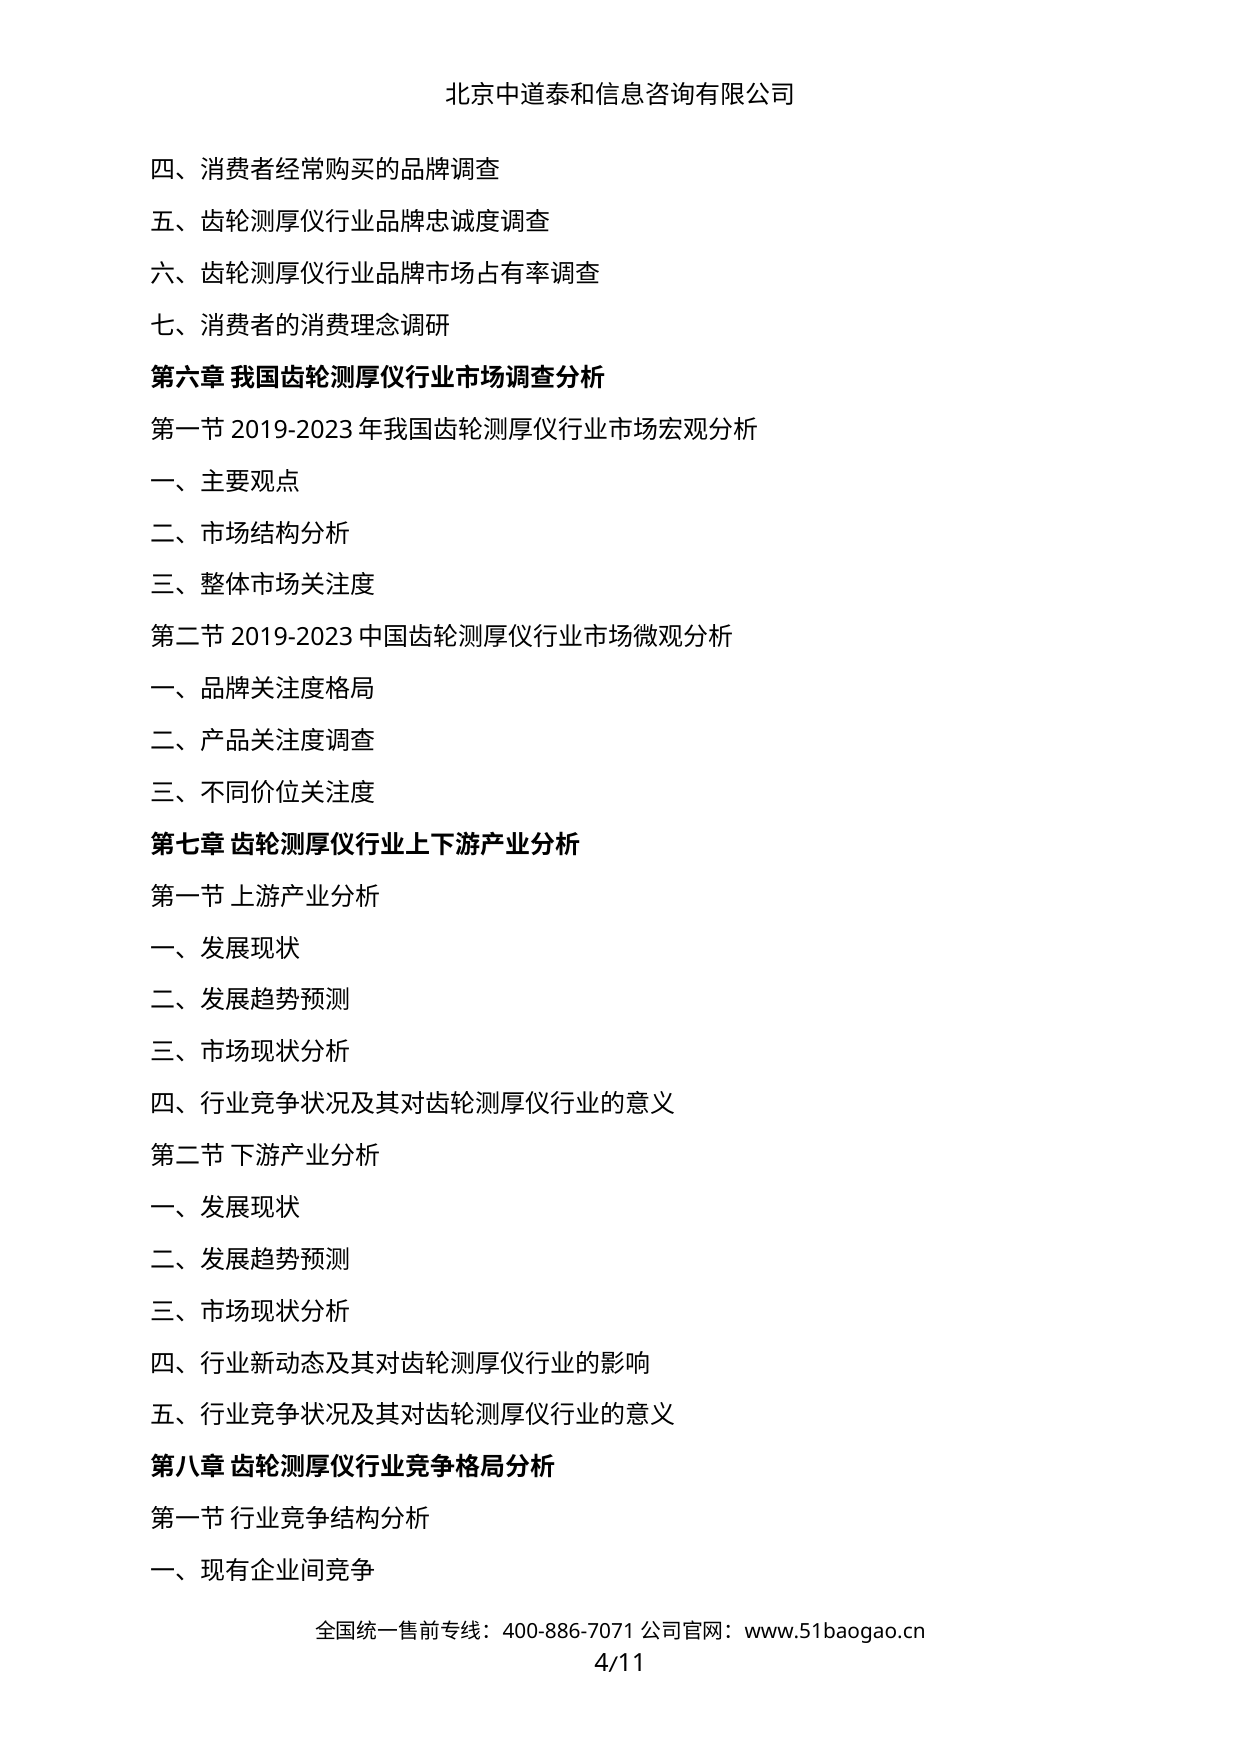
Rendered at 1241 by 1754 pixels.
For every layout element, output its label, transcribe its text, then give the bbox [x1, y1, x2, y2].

text 二、市场结构分析 [150, 513, 1090, 549]
text 四、消费者经常购买的品牌调查 [150, 150, 1090, 186]
text 一、发展现状 [150, 928, 1090, 964]
text 五、齿轮测厚仪行业品牌忠诚度调查 [150, 202, 1090, 238]
text 第七章 齿轮测厚仪行业上下游产业分析 [150, 824, 1090, 861]
text 二、发展趋势预测 [150, 980, 1090, 1016]
text 一、现有企业间竞争 [150, 1551, 1090, 1587]
text 一、品牌关注度格局 [150, 669, 1090, 705]
text 第一节 上游产业分析 [150, 876, 1090, 912]
text 三、市场现状分析 [150, 1291, 1090, 1327]
text 四、行业竞争状况及其对齿轮测厚仪行业的意义 [150, 1084, 1090, 1120]
text 三、整体市场关注度 [150, 565, 1090, 601]
text 第二节 2019-2023中国齿轮测厚仪行业市场微观分析 [150, 617, 1090, 653]
text 第一节 2019-2023年我国齿轮测厚仪行业市场宏观分析 [150, 409, 1090, 446]
text 第六章 我国齿轮测厚仪行业市场调查分析 [150, 357, 1090, 394]
text 四、行业新动态及其对齿轮测厚仪行业的影响 [150, 1343, 1090, 1379]
text 六、齿轮测厚仪行业品牌市场占有率调查 [150, 254, 1090, 290]
text 第八章 齿轮测厚仪行业竞争格局分析 [150, 1447, 1090, 1483]
text 二、产品关注度调查 [150, 721, 1090, 757]
text 三、市场现状分析 [150, 1032, 1090, 1068]
text 一、主要观点 [150, 461, 1090, 497]
text 五、行业竞争状况及其对齿轮测厚仪行业的意义 [150, 1395, 1090, 1431]
text 第一节 行业竞争结构分析 [150, 1499, 1090, 1535]
text 一、发展现状 [150, 1187, 1090, 1224]
text 二、发展趋势预测 [150, 1239, 1090, 1276]
text 三、不同价位关注度 [150, 772, 1090, 809]
text 七、消费者的消费理念调研 [150, 306, 1090, 342]
text 第二节 下游产业分析 [150, 1136, 1090, 1172]
